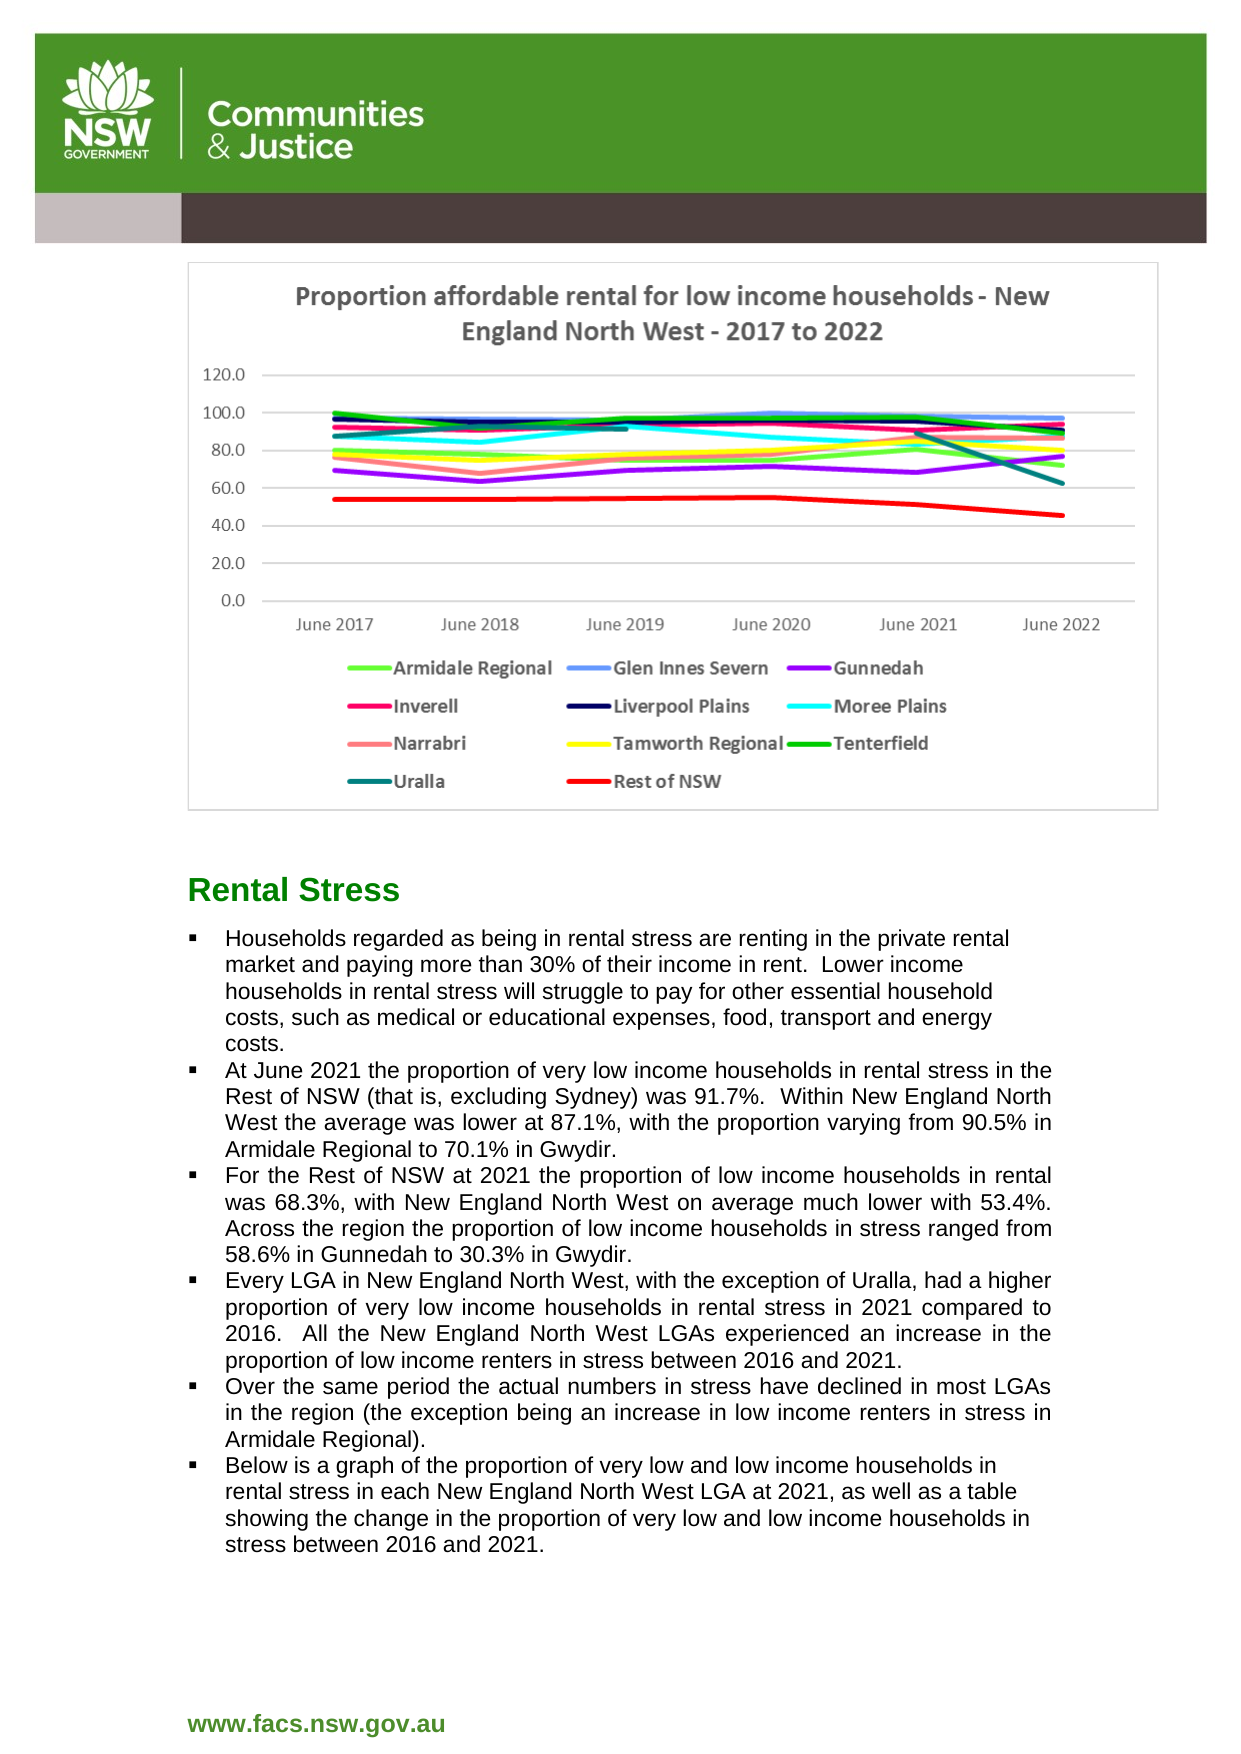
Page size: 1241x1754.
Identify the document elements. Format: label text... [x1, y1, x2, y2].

text Rental Stress [187, 870, 1053, 908]
list Below is a graph of the proportion of very low and low income households in rental stress in each New England North West LGA at 2021, as well as a table showing the change in the proportion of very low and low income households in stress between 2016 and 2021. [187, 1452, 1053, 1557]
picture [6, 4, 1235, 811]
list For the Rest of NSW at 2021 the proportion of low income households in rental was 68.3%, with New England North West on average much lower with 53.4%. Across the region the proportion of low income households in stress ranged from 58.6% in Gunnedah to 30.3% in Gwydir. [187, 1162, 1053, 1267]
list Every LGA in New England North West, with the exception of Uralla, had a higher proportion of very low income households in rental stress in 2021 compared to 2016. All the New England North West LGAs experienced an increase in the proportion of low income renters in stress between 2016 and 2021. [187, 1267, 1053, 1373]
list Households regarded as being in rental stress are renting in the private rental market and paying more than 30% of their income in rent. Lower income households in rental stress will struggle to pay for other essential household costs, such as medical or educational expenses, food, transport and energy costs. [187, 925, 1053, 1057]
list At June 2021 the proportion of very low income households in rental stress in the Rest of NSW (that is, excluding Sydney) was 91.7%. Within New England North West the average was lower at 87.1%, with the proportion varying from 90.5% in Armidale Regional to 70.1% in Gwydir. [187, 1057, 1053, 1162]
list Over the same period the actual numbers in stress have declined in most LGAs in the region (the exception being an increase in low income renters in stress in Armidale Regional). [187, 1373, 1053, 1452]
